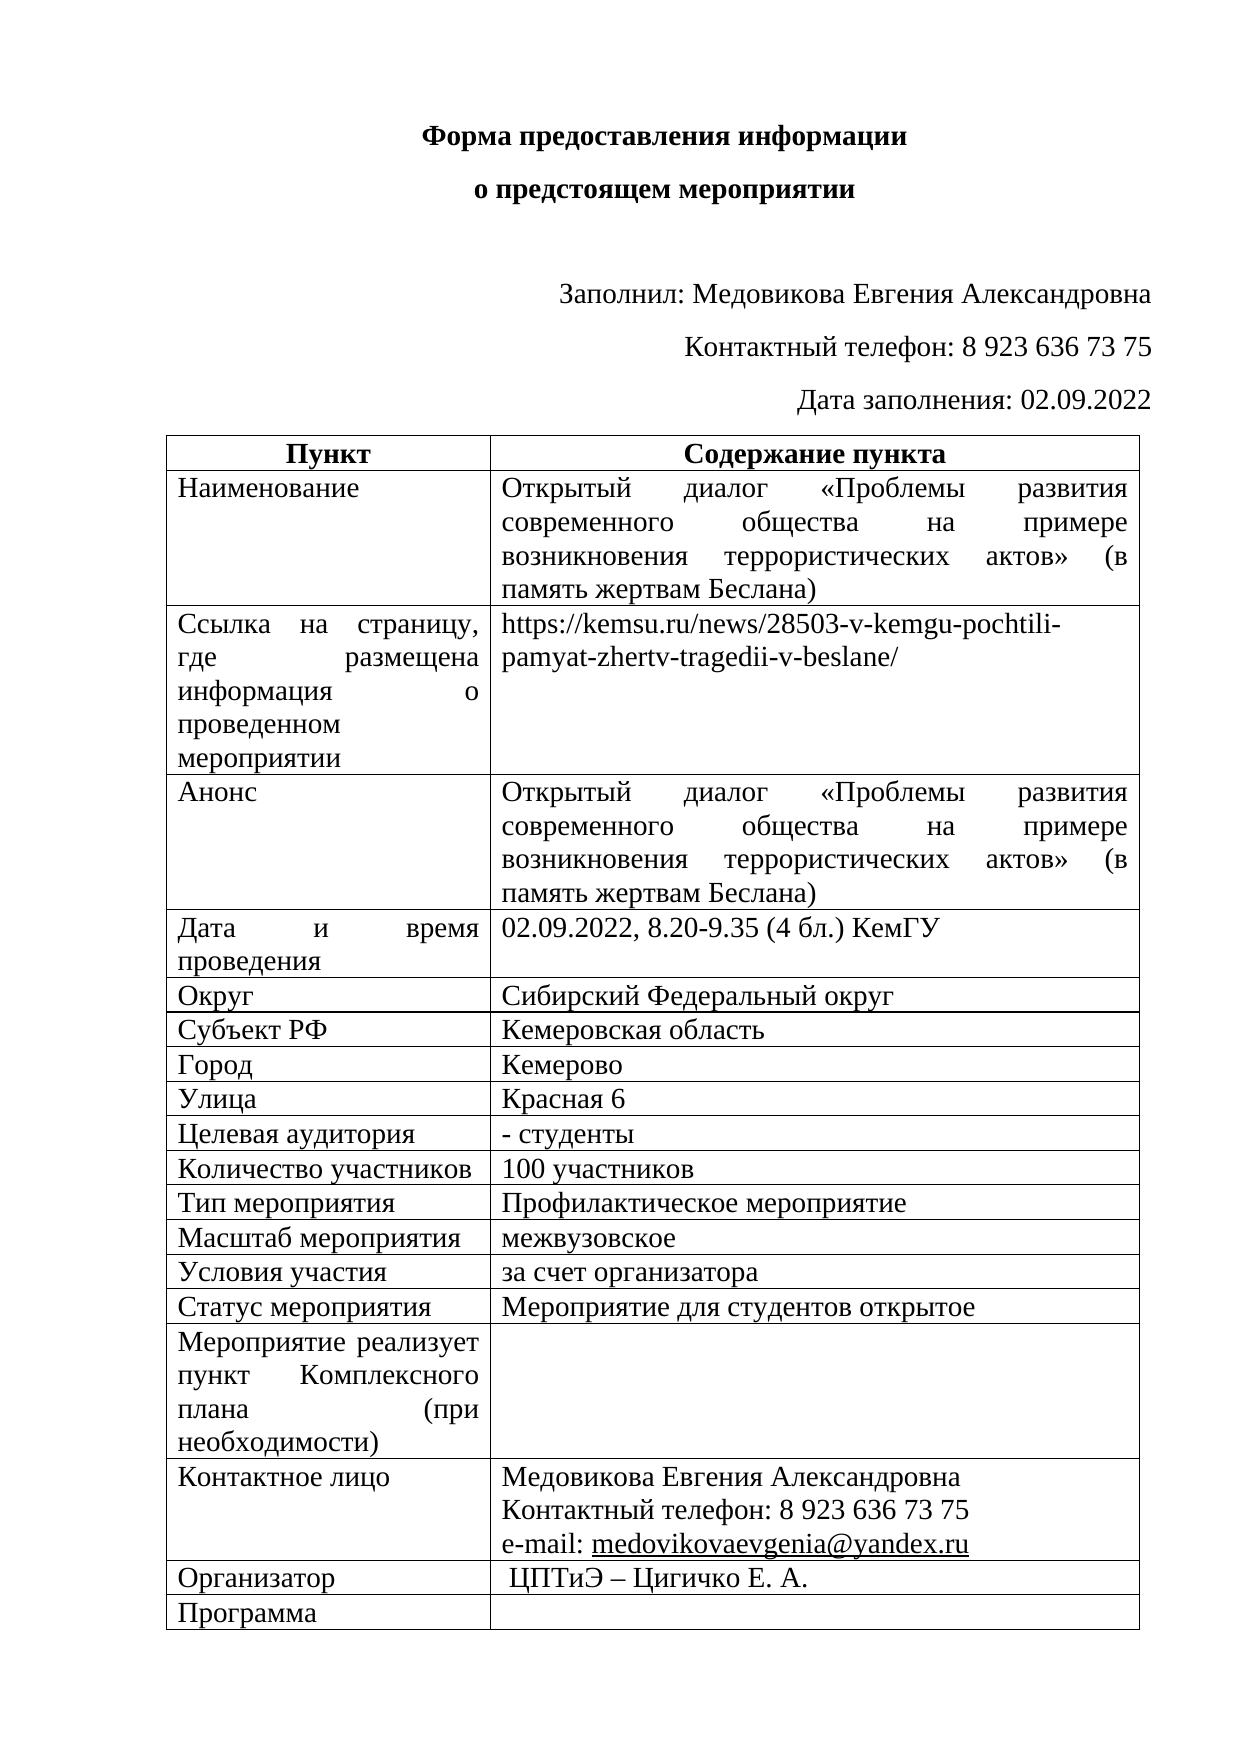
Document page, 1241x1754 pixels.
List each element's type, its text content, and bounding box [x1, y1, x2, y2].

table_cell ЦПТиЭ – Цигичко Е. А. [491, 1561, 1139, 1594]
table_cell - студенты [491, 1116, 1139, 1150]
table_cell Улица [167, 1082, 490, 1115]
table_cell Мероприятие реализует пункт Комплексного плана (при необходимости) [167, 1324, 490, 1458]
table_cell Открытый диалог «Проблемы развития современного общества на примере возникновения террористических актов» (в память жертвам Беслана) [491, 775, 1139, 909]
table_header Содержание пункта [491, 436, 1139, 469]
table_cell Анонс [167, 775, 490, 909]
table_cell Кемеровская область [491, 1013, 1139, 1046]
table_cell Организатор [167, 1561, 490, 1594]
text Дата заполнения: 02.09.2022 [177, 382, 1152, 416]
table_cell Сибирский Федеральный округ [491, 978, 1139, 1011]
table_cell Количество участников [167, 1151, 490, 1184]
table_cell Тип мероприятия [167, 1185, 490, 1219]
text Контактный телефон: 8 923 636 73 75 [177, 329, 1152, 363]
table_cell [491, 1595, 1139, 1629]
table_cell Ссылка на страницу, где размещена информация о проведенном мероприятии [167, 606, 490, 773]
table_cell 100 участников [491, 1151, 1139, 1184]
text Форма предоставления информации [177, 118, 1152, 152]
table_cell Условия участия [167, 1255, 490, 1288]
table_cell Округ [167, 978, 490, 1011]
text о предстоящем мероприятии [177, 171, 1152, 204]
table_cell Масштаб мероприятия [167, 1220, 490, 1253]
table_cell Статус мероприятия [167, 1289, 490, 1323]
table_cell Медовикова Евгения Александровна Контактный телефон: 8 923 636 73 75 e-mail: medovikovaevgenia@yandex.ru [491, 1459, 1139, 1559]
table_header Пункт [167, 436, 490, 469]
table_cell [491, 1324, 1139, 1458]
table_cell Город [167, 1047, 490, 1081]
table_cell Кемерово [491, 1047, 1139, 1081]
table_cell Наименование [167, 471, 490, 605]
table_cell Целевая аудитория [167, 1116, 490, 1150]
text Заполнил: Медовикова Евгения Александровна [177, 277, 1152, 310]
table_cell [167, 1595, 490, 1629]
table_cell Красная 6 [491, 1082, 1139, 1115]
table_cell Субъект РФ [167, 1013, 490, 1046]
table_cell Мероприятие для студентов открытое [491, 1289, 1139, 1323]
table_cell Контактное лицо [167, 1459, 490, 1559]
table_cell Дата и время проведения [167, 910, 490, 977]
table_cell Профилактическое мероприятие [491, 1185, 1139, 1219]
table_cell 02.09.2022, 8.20-9.35 (4 бл.) КемГУ [491, 910, 1139, 977]
table_cell за счет организатора [491, 1255, 1139, 1288]
table_cell Открытый диалог «Проблемы развития современного общества на примере возникновения террористических актов» (в память жертвам Беслана) [491, 471, 1139, 605]
table_cell межвузовское [491, 1220, 1139, 1253]
table_cell https://kemsu.ru/news/28503-v-kemgu-pochtili-pamyat-zhertv-tragedii-v-beslane/ [491, 606, 1139, 773]
